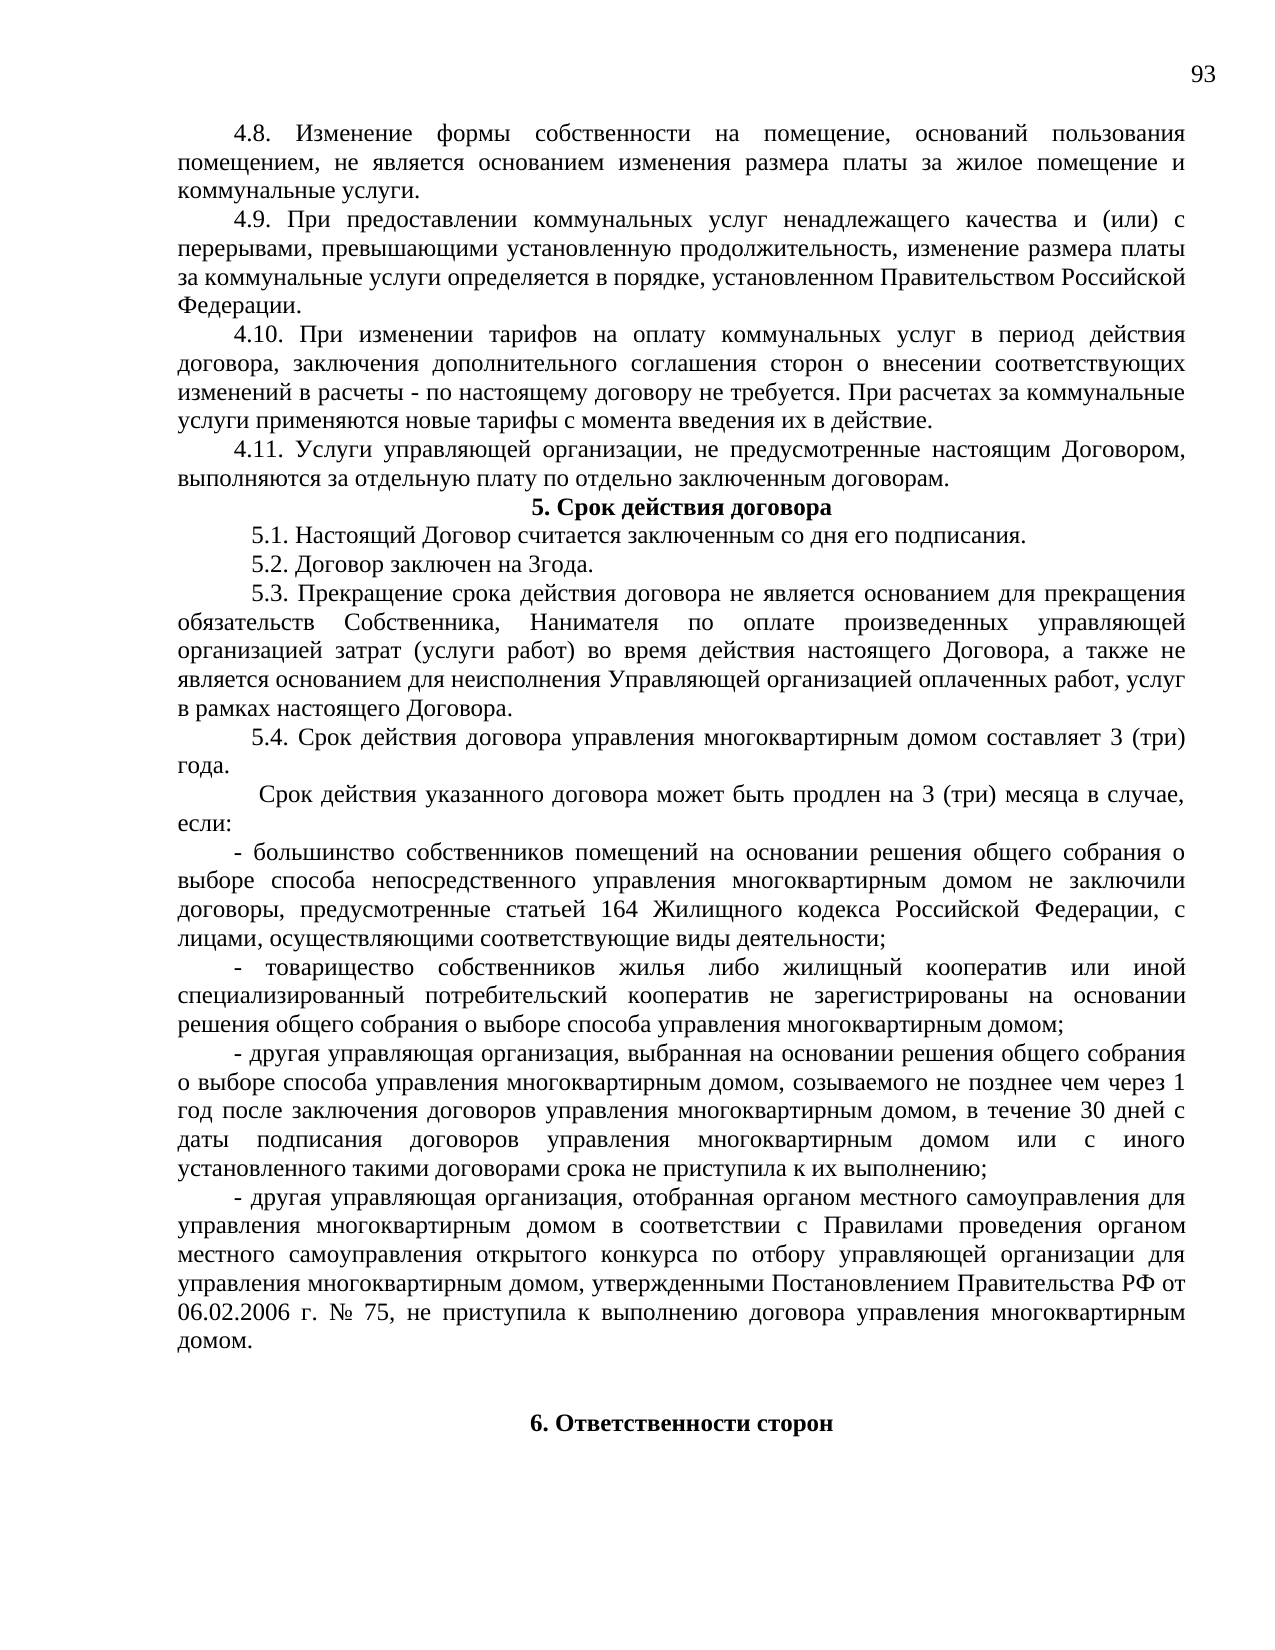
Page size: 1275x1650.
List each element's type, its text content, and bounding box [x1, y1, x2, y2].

text 5.1. Настоящий Договор считается заключенным со дня его подписания. [177, 521, 1186, 549]
text 5.2. Договор заключен на 3года. [177, 549, 1186, 578]
text 4.9. При предоставлении коммунальных услуг ненадлежащего качества и (или) с перерывами, превышающими установленную продолжительность, изменение размера платы за коммунальные услуги определяется в порядке, установленном Правительством Российской Федерации. [177, 204, 1186, 319]
text 5. Срок действия договора [177, 492, 1186, 521]
text 5.4. Срок действия договора управления многоквартирным домом составляет 3 (три) года. [177, 722, 1186, 779]
text - большинство собственников помещений на основании решения общего собрания о выборе способа непосредственного управления многоквартирным домом не заключили договоры, предусмотренные статьей 164 Жилищного кодекса Российской Федерации, с лицами, осуществляющими соответствующие виды деятельности; [177, 837, 1186, 952]
text 4.11. Услуги управляющей организации, не предусмотренные настоящим Договором, выполняются за отдельную плату по отдельно заключенным договорам. [177, 434, 1186, 492]
text 5.3. Прекращение срока действия договора не является основанием для прекращения обязательств Собственника, Нанимателя по оплате произведенных управляющей организацией затрат (услуги работ) во время действия настоящего Договора, а также не является основанием для неисполнения Управляющей организацией оплаченных работ, услуг в рамках настоящего Договора. [177, 578, 1186, 722]
text - другая управляющая организация, отобранная органом местного самоуправления для управления многоквартирным домом в соответствии с Правилами проведения органом местного самоуправления открытого конкурса по отбору управляющей организации для управления многоквартирным домом, утвержденными Постановлением Правительства РФ от 06.02.2006 г. № 75, не приступила к выполнению договора управления многоквартирным домом. [177, 1182, 1186, 1354]
text Срок действия указанного договора может быть продлен на 3 (три) месяца в случае, если: [177, 779, 1186, 837]
text 6. Ответственности сторон [177, 1408, 1186, 1437]
text 4.8. Изменение формы собственности на помещение, оснований пользования помещением, не является основанием изменения размера платы за жилое помещение и коммунальные услуги. [177, 118, 1186, 204]
text 4.10. При изменении тарифов на оплату коммунальных услуг в период действия договора, заключения дополнительного соглашения сторон о внесении соответствующих изменений в расчеты - по настоящему договору не требуется. При расчетах за коммунальные услуги применяются новые тарифы с момента введения их в действие. [177, 319, 1186, 434]
text - товарищество собственников жилья либо жилищный кооператив или иной специализированный потребительский кооператив не зарегистрированы на основании решения общего собрания о выборе способа управления многоквартирным домом; [177, 952, 1186, 1038]
text - другая управляющая организация, выбранная на основании решения общего собрания о выборе способа управления многоквартирным домом, созываемого не позднее чем через 1 год после заключения договоров управления многоквартирным домом, в течение 30 дней с даты подписания договоров управления многоквартирным домом или с иного установленного такими договорами срока не приступила к их выполнению; [177, 1038, 1186, 1182]
